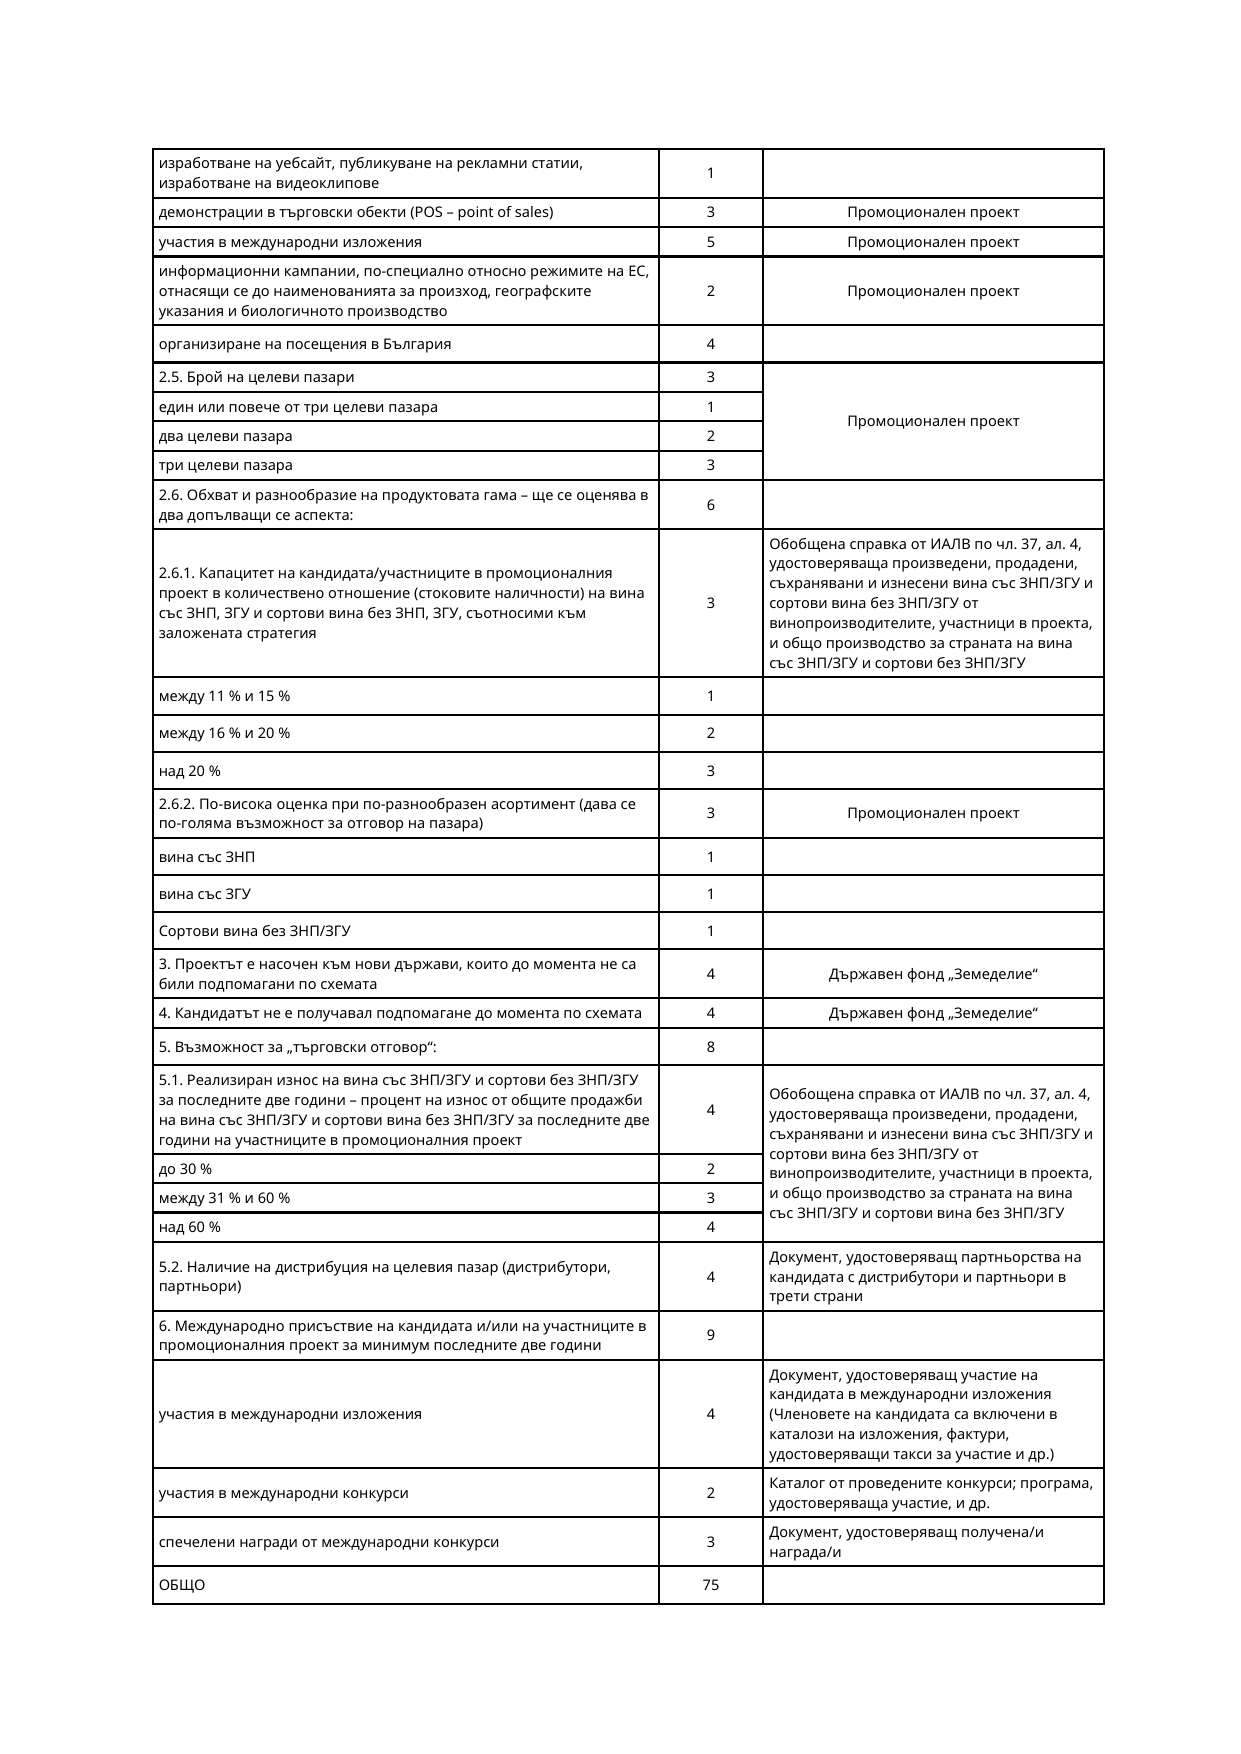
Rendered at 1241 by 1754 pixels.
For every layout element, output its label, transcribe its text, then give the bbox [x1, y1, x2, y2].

table_cell 5.1. Реализиран износ на вина със ЗНП/ЗГУ и сортови без ЗНП/ЗГУ за последните две години – процент на износ от общите продажби на вина със ЗНП/ЗГУ и сортови вина без ЗНП/ЗГУ за последните две години на участниците в промоционалния проект [154, 1066, 658, 1153]
table_cell [764, 876, 1103, 911]
table_cell [764, 913, 1103, 948]
table_cell 3 [660, 530, 762, 676]
table_cell над 60 % [154, 1214, 658, 1241]
table_cell ОБЩО [154, 1567, 658, 1602]
table_cell Сортови вина без ЗНП/ЗГУ [154, 913, 658, 948]
table_cell 4 [660, 999, 762, 1027]
table_cell 3 [660, 1518, 762, 1565]
table_cell 3 [660, 452, 762, 479]
table_cell 1 [660, 150, 762, 197]
table_cell 6. Международно присъствие на кандидата и/или на участниците в промоционалния проект за минимум последните две години [154, 1312, 658, 1359]
table_cell [764, 326, 1103, 361]
table_cell демонстрации в търговски обекти (POS – point of sales) [154, 199, 658, 226]
table_cell [764, 150, 1103, 197]
table_cell между 31 % и 60 % [154, 1184, 658, 1211]
table_cell 1 [660, 393, 762, 420]
table_cell Държавен фонд „Земеделие“ [764, 950, 1103, 997]
table_cell [764, 753, 1103, 788]
table_cell 2.5. Брой на целеви пазари [154, 364, 658, 391]
table_cell 3 [660, 1184, 762, 1211]
table_cell 2.6.2. По-висока оценка при по-разнообразен асортимент (дава се по-голяма възможност за отговор на пазара) [154, 790, 658, 837]
table_cell 8 [660, 1029, 762, 1064]
table_cell Промоционален проект [764, 228, 1103, 255]
table_cell 3 [660, 790, 762, 837]
table_cell 4 [660, 1214, 762, 1241]
table_cell 4 [660, 1361, 762, 1467]
table_cell 75 [660, 1567, 762, 1602]
table_cell 6 [660, 481, 762, 528]
table_cell 4. Кандидатът не е получавал подпомагане до момента по схемата [154, 999, 658, 1027]
table_cell спечелени награди от международни конкурси [154, 1518, 658, 1565]
table_cell 2 [660, 1469, 762, 1516]
table_cell организиране на посещения в България [154, 326, 658, 361]
table_cell 1 [660, 913, 762, 948]
table_cell три целеви пазара [154, 452, 658, 479]
table_cell вина със ЗНП [154, 839, 658, 874]
table_cell [764, 839, 1103, 874]
table_cell [764, 1567, 1103, 1602]
table_cell 5. Възможност за „търговски отговор“: [154, 1029, 658, 1064]
table_cell [764, 716, 1103, 751]
table_cell участия в международни изложения [154, 228, 658, 255]
table_cell 2 [660, 1155, 762, 1182]
table_cell 2 [660, 422, 762, 449]
table_cell 9 [660, 1312, 762, 1359]
table_cell Обобщена справка от ИАЛВ по чл. 37, ал. 4, удостоверяваща произведени, продадени, съхранявани и изнесени вина със ЗНП/ЗГУ и сортови вина без ЗНП/ЗГУ от винопроизводителите, участници в проекта, и общо производство за страната на вина със ЗНП/ЗГУ и сортови без ЗНП/ЗГУ [764, 530, 1103, 676]
table_cell 2 [660, 716, 762, 751]
table_cell [764, 1312, 1103, 1359]
table_cell 2.6.1. Капацитет на кандидата/участниците в промоционалния проект в количествено отношение (стоковите наличности) на вина със ЗНП, ЗГУ и сортови вина без ЗНП, ЗГУ, съотносими към заложената стратегия [154, 530, 658, 676]
table_cell 1 [660, 678, 762, 713]
table_cell Каталог от проведените конкурси; програма, удостоверяваща участие, и др. [764, 1469, 1103, 1516]
table_cell [764, 678, 1103, 713]
table_cell 4 [660, 1066, 762, 1153]
table_cell един или повече от три целеви пазара [154, 393, 658, 420]
table_cell 4 [660, 950, 762, 997]
table_cell между 11 % и 15 % [154, 678, 658, 713]
table_cell Документ, удостоверяващ партньорства на кандидата с дистрибутори и партньори в трети страни [764, 1243, 1103, 1310]
table_cell до 30 % [154, 1155, 658, 1182]
table_cell 3 [660, 753, 762, 788]
table_cell Документ, удостоверяващ участие на кандидата в международни изложения (Членовете на кандидата са включени в каталози на изложения, фактури, удостоверяващи такси за участие и др.) [764, 1361, 1103, 1467]
table_cell 1 [660, 839, 762, 874]
table_cell информационни кампании, по-специално относно режимите на ЕС, отнасящи се до наименованията за произход, географските указания и биологичното производство [154, 258, 658, 324]
table_cell 1 [660, 876, 762, 911]
table_cell над 20 % [154, 753, 658, 788]
table_cell 4 [660, 326, 762, 361]
table_cell 3. Проектът е насочен към нови държави, които до момента не са били подпомагани по схемата [154, 950, 658, 997]
table_cell Промоционален проект [764, 364, 1103, 479]
table_cell 2 [660, 258, 762, 324]
table_cell [764, 481, 1103, 528]
table_cell Промоционален проект [764, 199, 1103, 226]
table_cell Държавен фонд „Земеделие“ [764, 999, 1103, 1027]
table_cell 2.6. Обхват и разнообразие на продуктовата гама – ще се оценява в два допълващи се аспекта: [154, 481, 658, 528]
table_cell участия в международни конкурси [154, 1469, 658, 1516]
table_cell 3 [660, 364, 762, 391]
table_cell Документ, удостоверяващ получена/и награда/и [764, 1518, 1103, 1565]
table_cell 5.2. Наличие на дистрибуция на целевия пазар (дистрибутори, партньори) [154, 1243, 658, 1310]
table_cell участия в международни изложения [154, 1361, 658, 1467]
table_cell [764, 1029, 1103, 1064]
table_cell 4 [660, 1243, 762, 1310]
table_cell изработване на уебсайт, публикуване на рекламни статии, изработване на видеоклипове [154, 150, 658, 197]
table_cell Промоционален проект [764, 258, 1103, 324]
table_cell Промоционален проект [764, 790, 1103, 837]
table_cell два целеви пазара [154, 422, 658, 449]
table_cell вина със ЗГУ [154, 876, 658, 911]
table_cell 3 [660, 199, 762, 226]
table_cell Обобощена справка от ИАЛВ по чл. 37, ал. 4, удостоверяваща произведени, продадени, съхранявани и изнесени вина със ЗНП/ЗГУ и сортови вина без ЗНП/ЗГУ от винопроизводителите, участници в проекта, и общо производство за страната на вина със ЗНП/ЗГУ и сортови вина без ЗНП/ЗГУ [764, 1066, 1103, 1241]
table_cell 5 [660, 228, 762, 255]
table_cell между 16 % и 20 % [154, 716, 658, 751]
